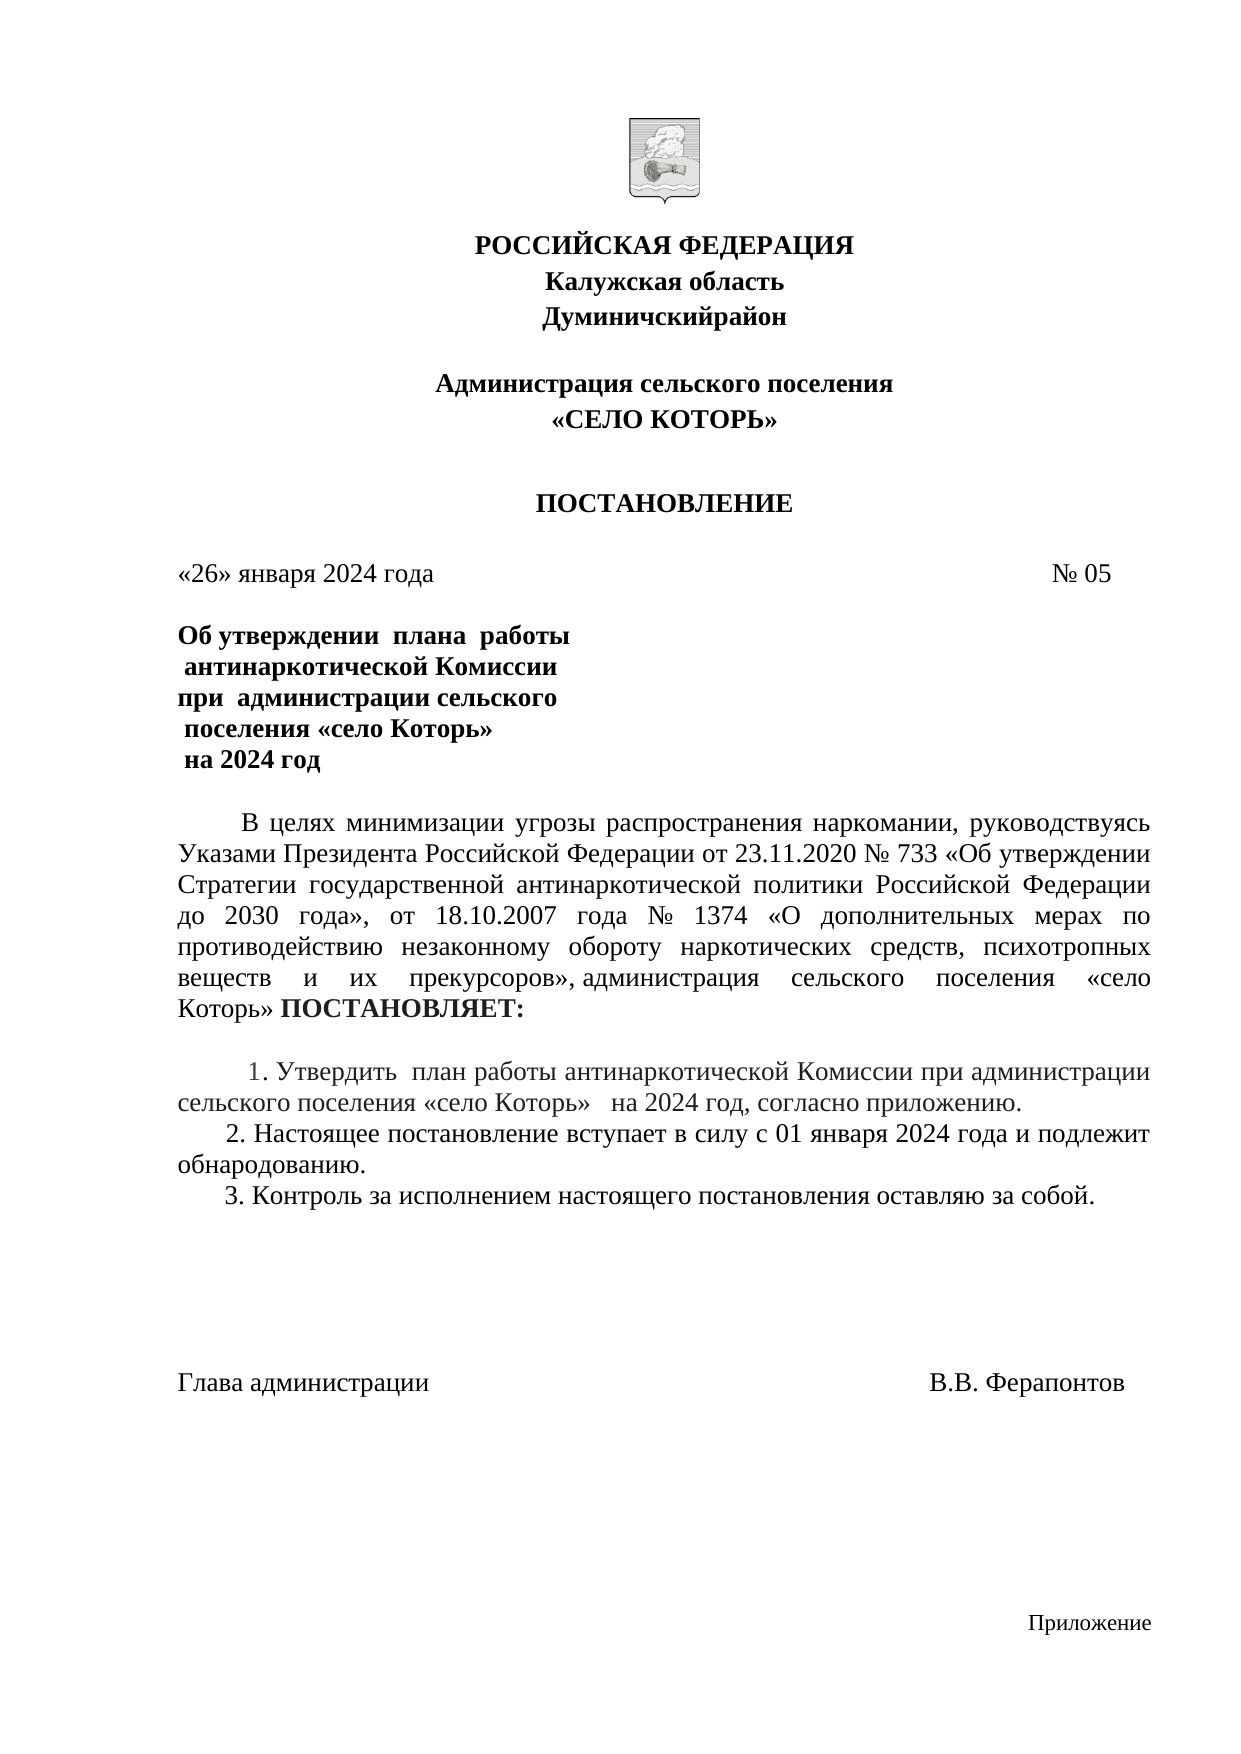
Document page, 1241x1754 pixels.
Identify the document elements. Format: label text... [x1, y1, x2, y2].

text «26» января 2024 года № 05 [177, 558, 1152, 589]
text 1. Утвердить план работы антинаркотической Комиссии при администрации сельского поселения «село Которь» на 2024 год, согласно приложению. [177, 1055, 1152, 1117]
picture [629, 118, 700, 204]
text В целях минимизации угрозы распространения наркомании, руководствуясь Указами Президента Российской Федерации от 23.11.2020 № 733 «Об утверждении Стратегии государственной антинаркотической политики Российской Федерации до 2030 года», от 18.10.2007 года № 1374 «О дополнительных мерах по противодействию незаконному обороту наркотических средств, психотропных веществ и их прекурсоров», администрация сельского поселения «село Которь» ПОСТАНОВЛЯЕТ: [177, 806, 1152, 1024]
text Приложение [177, 1609, 1152, 1636]
subtitle ПОСТАНОВЛЕНИЕ [177, 478, 1152, 518]
text поселения «село Которь» [177, 712, 1152, 743]
text Калужская область [177, 265, 1152, 296]
text Администрация сельского поселения [177, 367, 1152, 398]
text РОССИЙСКАЯ ФЕДЕРАЦИЯ [177, 229, 1152, 260]
text «СЕЛО КОТОРЬ» [177, 403, 1152, 434]
text антинаркотической Комиссии [177, 650, 1152, 681]
text Глава администрации В.В. Ферапонтов [177, 1366, 1152, 1397]
text 3. Контроль за исполнением настоящего постановления оставляю за собой. [177, 1179, 1152, 1211]
text на 2024 год [177, 743, 1152, 774]
text 2. Настоящее постановление вступает в силу с 01 января 2024 года и подлежит обнародованию. [177, 1117, 1152, 1179]
text Об утверждении плана работы [177, 619, 1152, 650]
text при администрации сельского [177, 681, 1152, 712]
text Думиничскийрайон [177, 301, 1152, 332]
